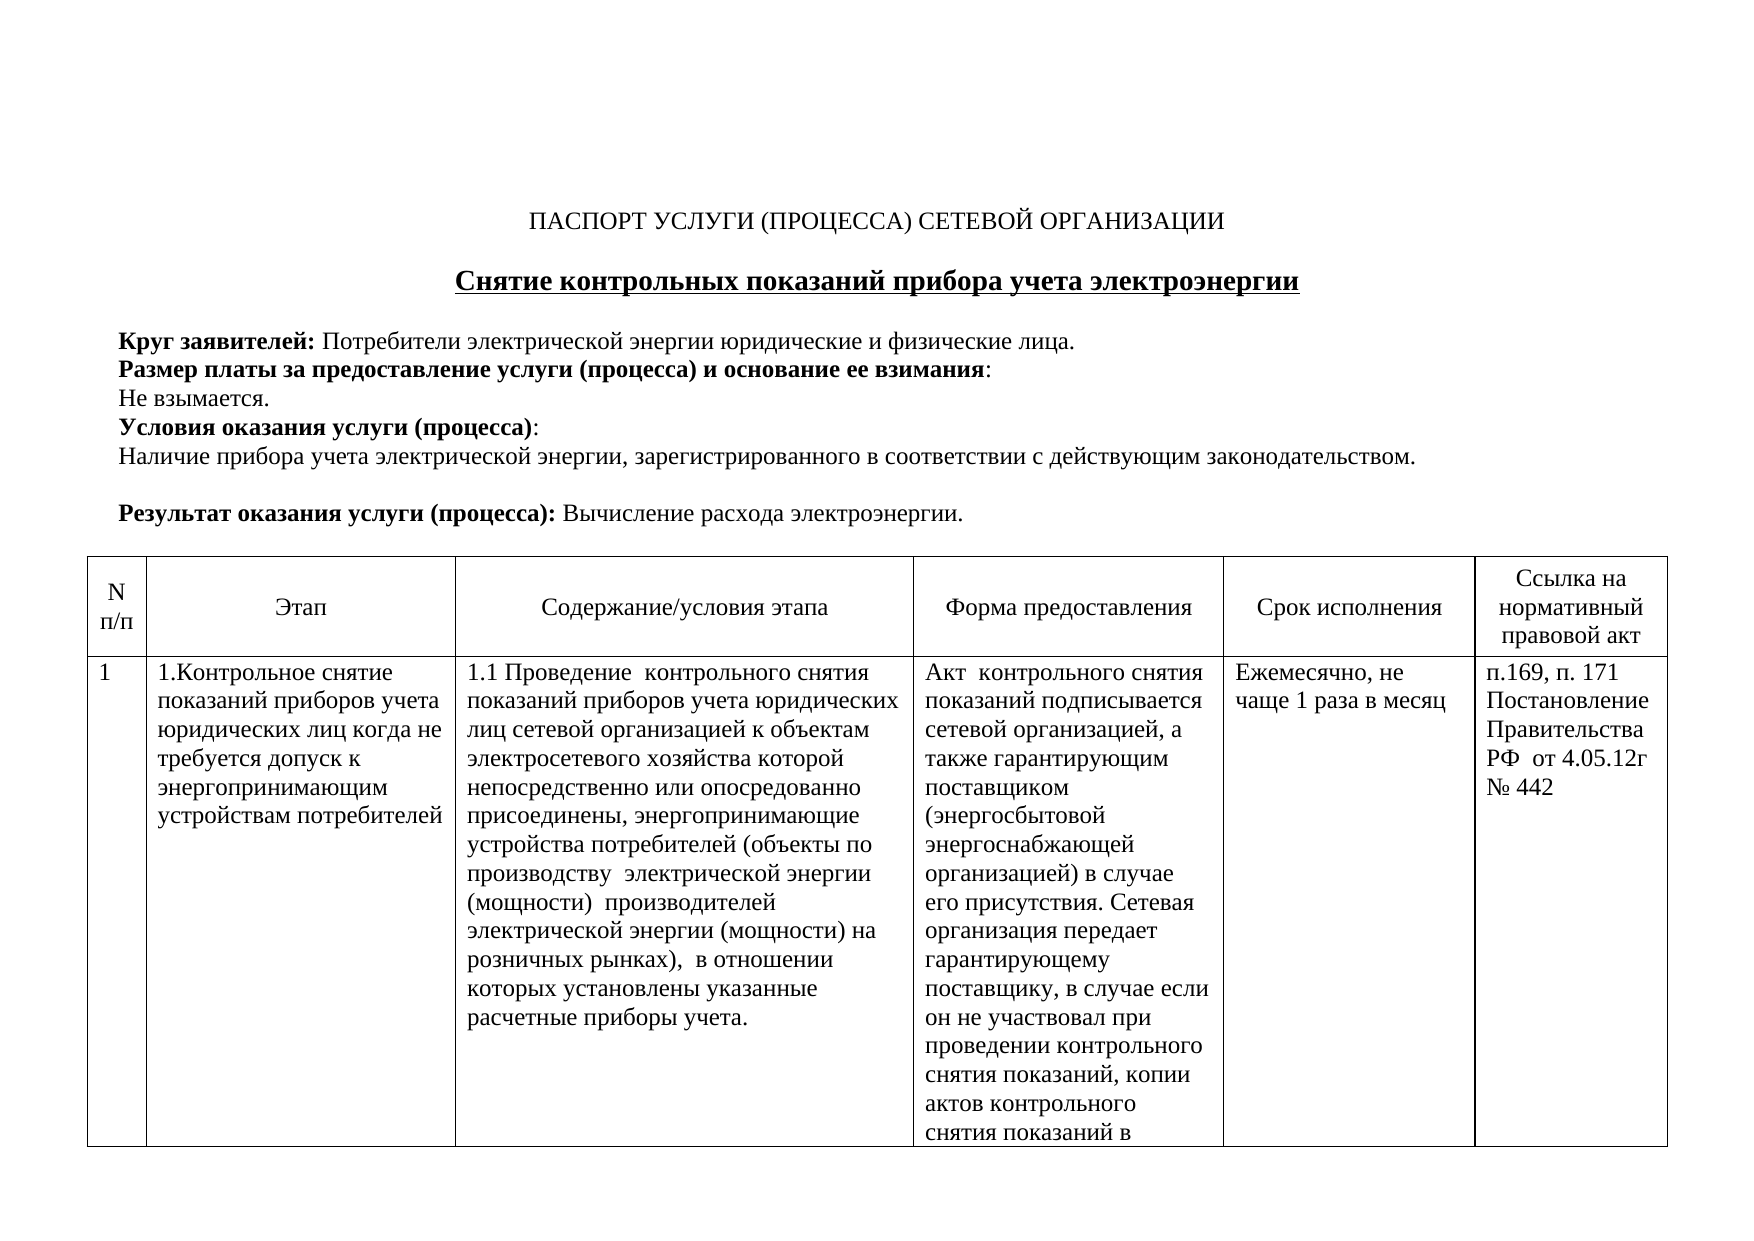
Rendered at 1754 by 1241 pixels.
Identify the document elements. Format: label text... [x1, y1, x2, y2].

text ПАСПОРТ УСЛУГИ (ПРОЦЕССА) СЕТЕВОЙ ОРГАНИЗАЦИИ [118, 206, 1636, 235]
table_header Срок исполнения [1224, 557, 1474, 656]
text Снятие контрольных показаний прибора учета электроэнергии [118, 263, 1636, 297]
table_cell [914, 657, 1223, 1146]
text Условия оказания услуги (процесса): [118, 412, 1636, 441]
table_header Содержание/условия этапа [456, 557, 913, 656]
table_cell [1224, 657, 1474, 1146]
table_header Этап [147, 557, 455, 656]
text Наличие прибора учета электрической энергии, зарегистрированного в соответствии с действующим законодательством. [118, 441, 1636, 469]
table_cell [1476, 657, 1667, 1146]
text Результат оказания услуги (процесса): Вычисление расхода электроэнергии. [118, 498, 1636, 527]
text Не взымается. [118, 383, 1636, 412]
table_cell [456, 657, 913, 1146]
table_header N п/п [88, 557, 146, 656]
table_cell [147, 657, 455, 1146]
table_header Форма предоставления [914, 557, 1223, 656]
text Размер платы за предоставление услуги (процесса) и основание ее взимания: [118, 354, 1636, 383]
table_cell 1 [88, 657, 146, 1146]
text Круг заявителей: Потребители электрической энергии юридические и физические лица. [118, 326, 1636, 354]
table_header Ссылка на нормативный правовой акт [1476, 557, 1667, 656]
